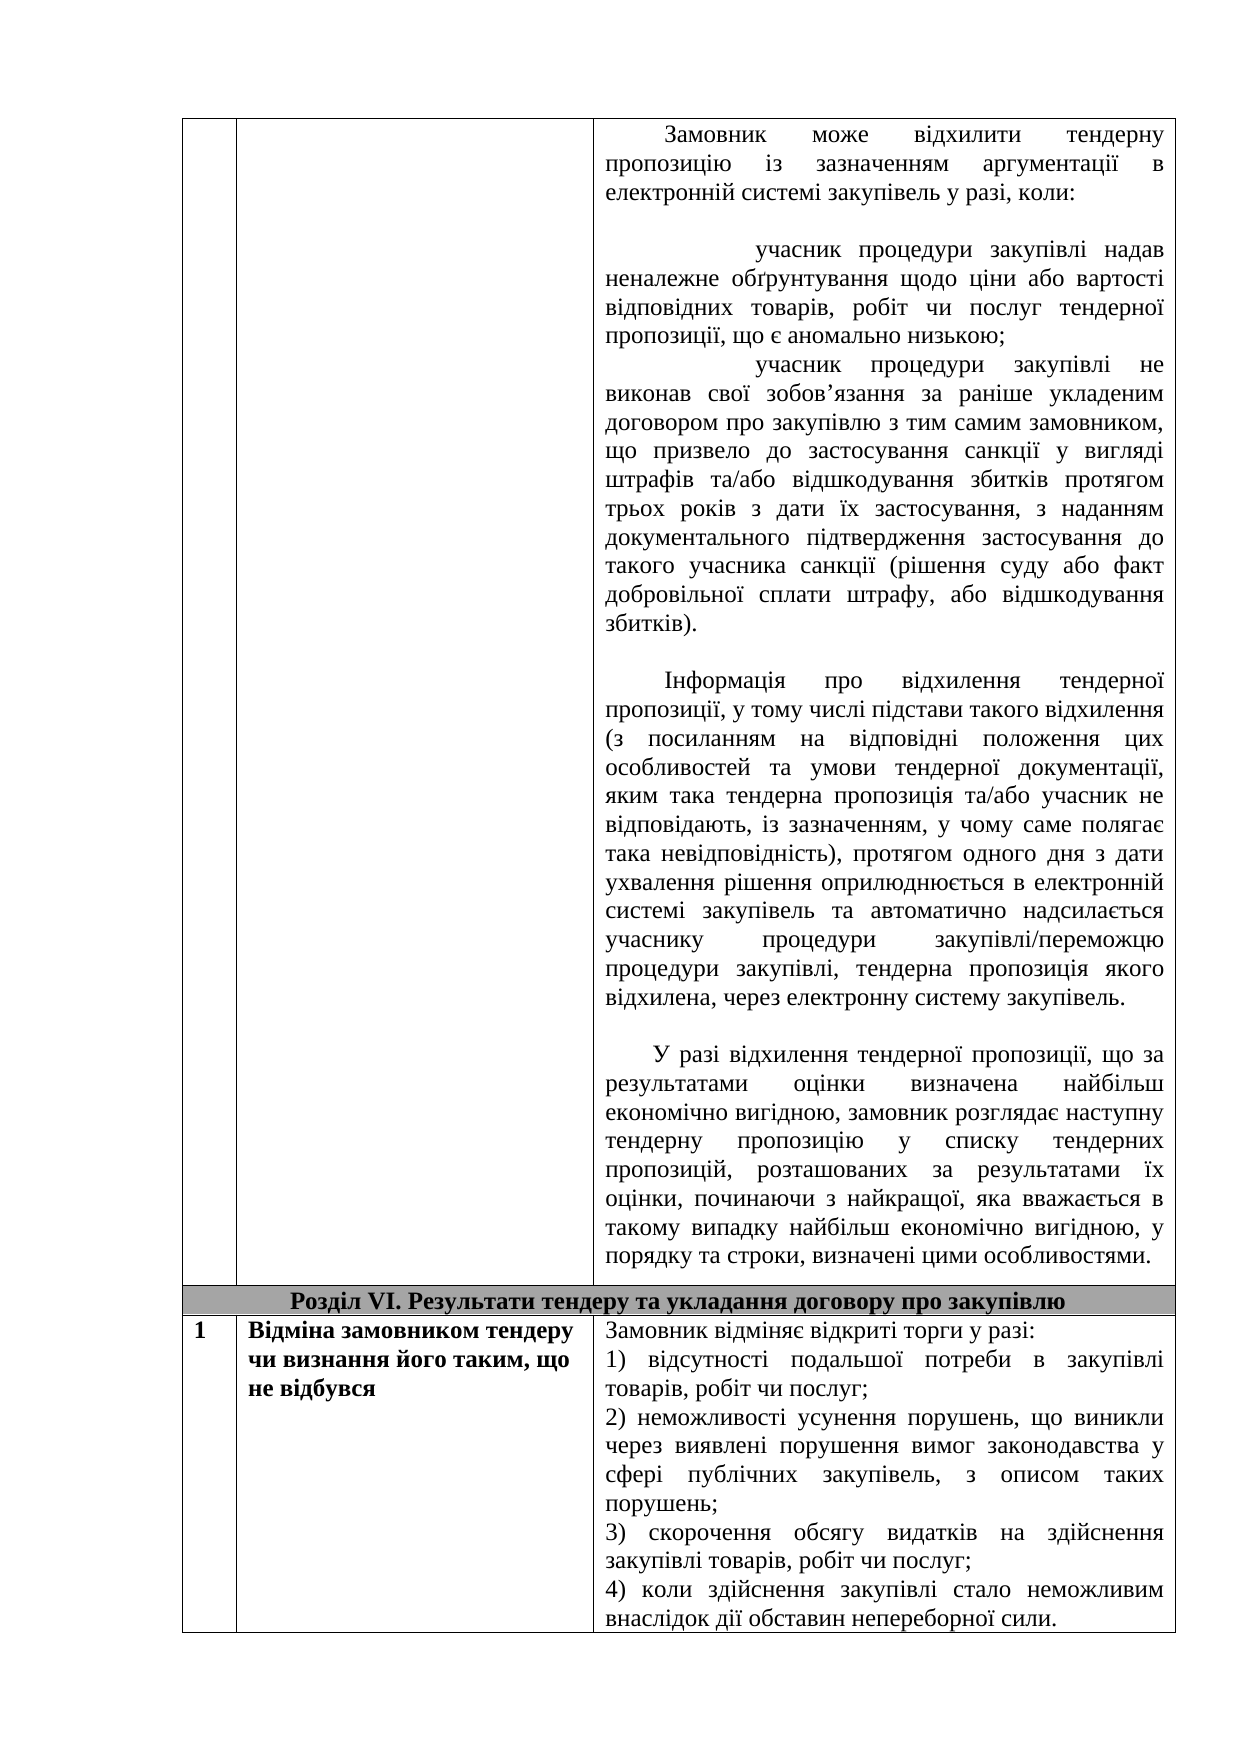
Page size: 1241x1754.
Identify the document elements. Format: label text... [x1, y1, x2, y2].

table_cell 1 [183, 1316, 236, 1632]
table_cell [594, 119, 1175, 1285]
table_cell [237, 119, 593, 1285]
table_cell Розділ VI. Результати тендеру та укладання договору про закупівлю [183, 1286, 1175, 1314]
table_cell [594, 1316, 1175, 1632]
table_cell 4 [183, 119, 236, 1285]
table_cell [237, 1316, 593, 1632]
